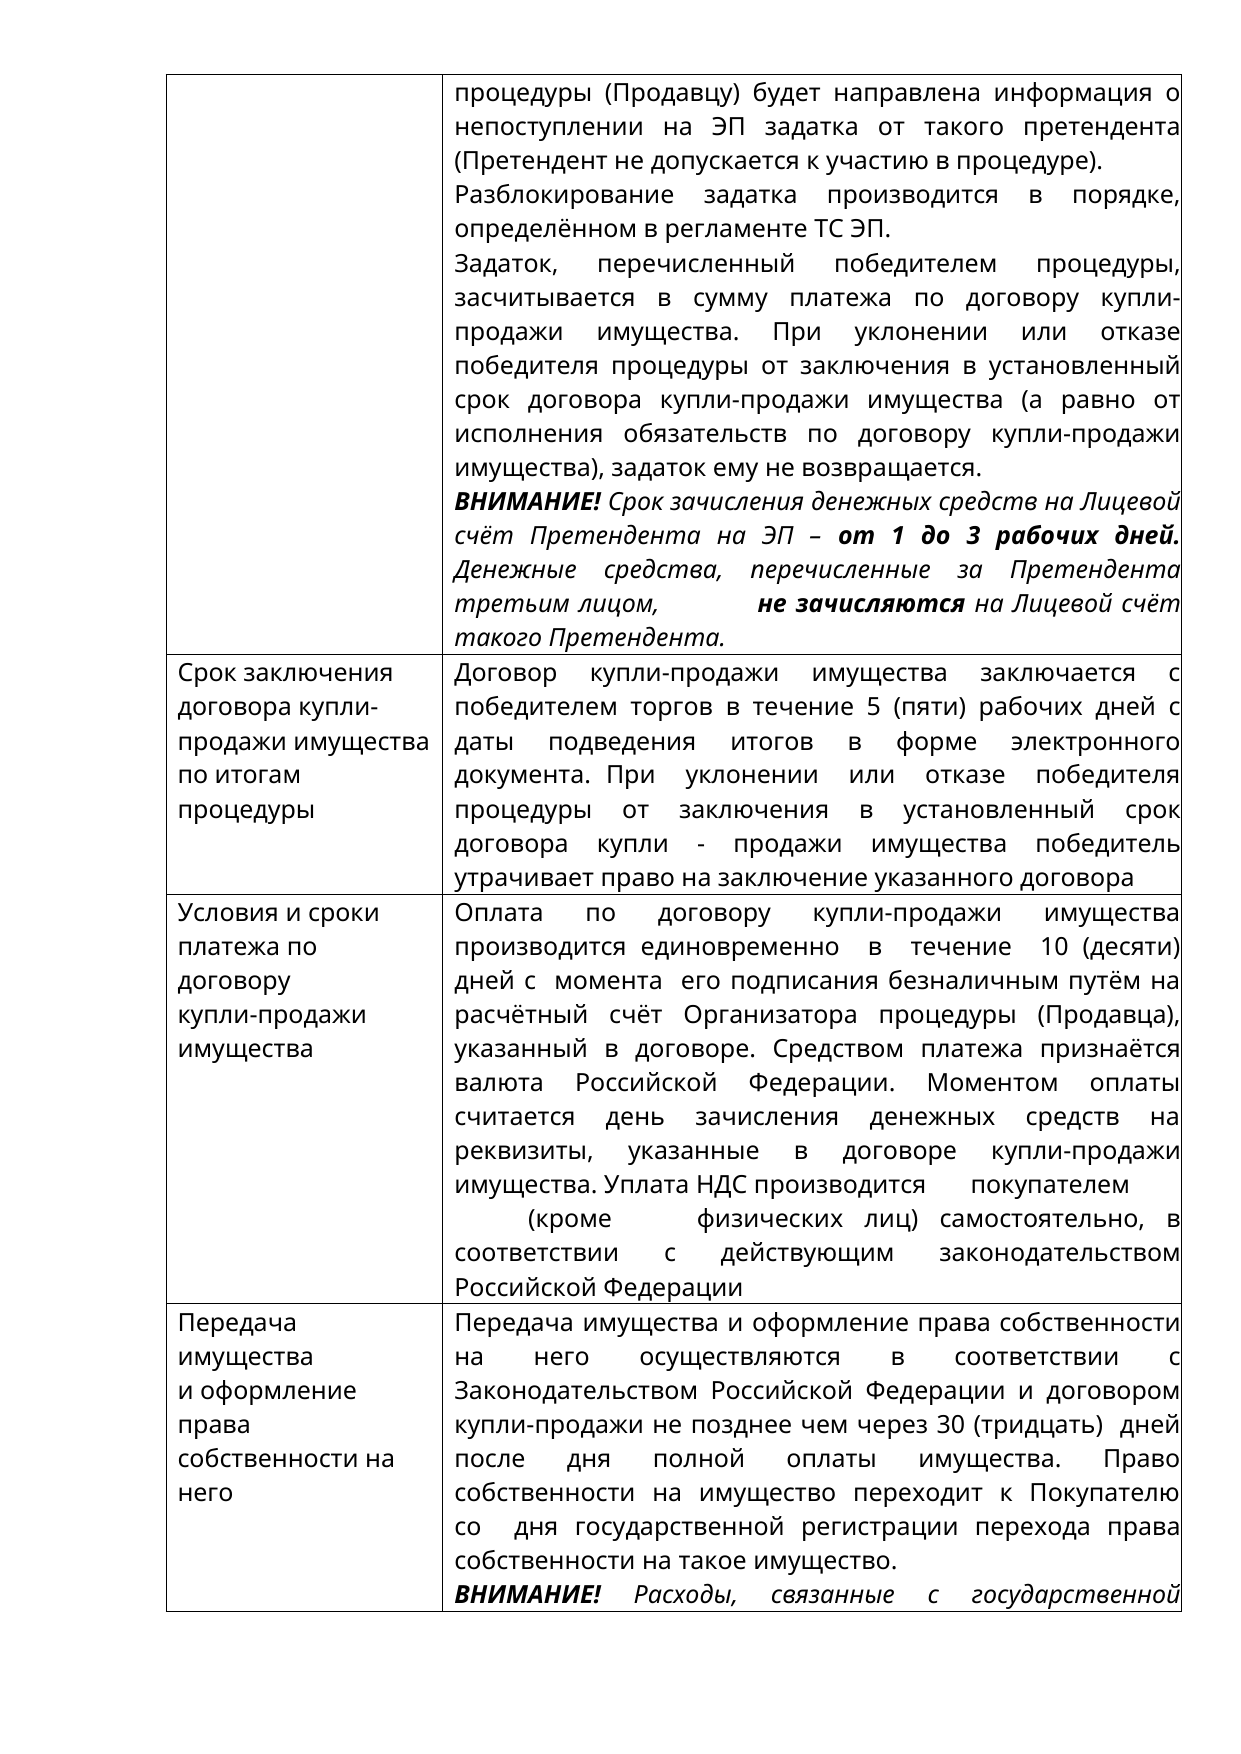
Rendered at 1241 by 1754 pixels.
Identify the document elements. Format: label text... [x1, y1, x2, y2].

table_cell Договор купли-продажи имущества заключается с победителем торгов в течение 5 (пяти) рабочих дней с даты подведения итогов в форме электронного документа. При уклонении или отказе победителя процедуры от заключения в установленный срок договора купли - продажи имущества победитель утрачивает право на заключение указанного договора [443, 655, 1181, 893]
table_cell Оплата по договору купли-продажи имущества производится единовременно в течение 10 (десяти) дней с момента его подписания безналичным путём на расчётный счёт Организатора процедуры (Продавца), указанный в договоре. Средством платежа признаётся валюта Российской Федерации. Моментом оплаты считается день зачисления денежных средств на реквизиты, указанные в договоре купли-продажи имущества. Уплата НДС производится покупателем (кроме физических лиц) самостоятельно, в соответствии с действующим законодательством Российской Федерации [443, 895, 1181, 1303]
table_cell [443, 75, 1181, 654]
table_cell Условия и сроки платежа по договору купли-продажи имущества [167, 895, 442, 1303]
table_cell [167, 1304, 442, 1611]
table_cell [443, 1304, 1181, 1611]
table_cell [167, 75, 442, 654]
table_cell Срок заключения договора купли- продажи имущества по итогам процедуры [167, 655, 442, 893]
